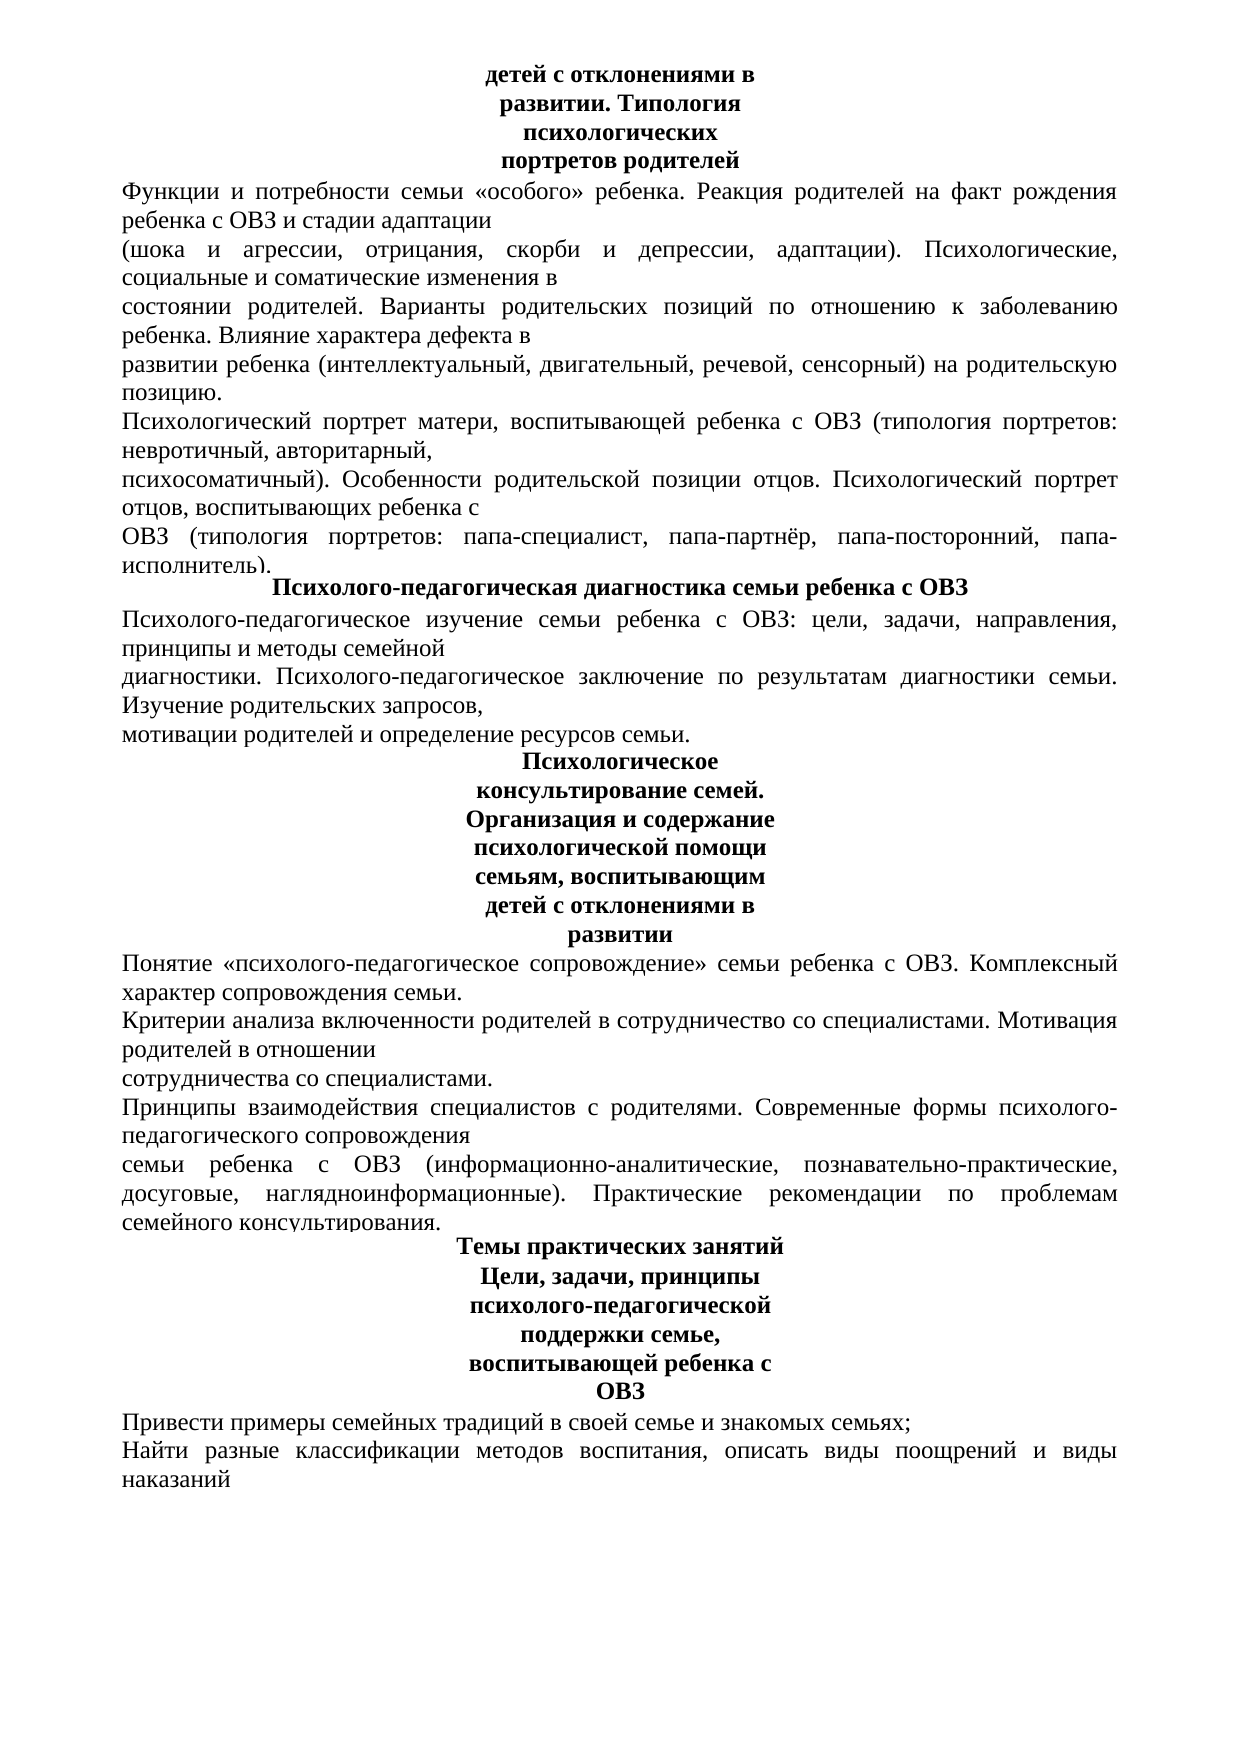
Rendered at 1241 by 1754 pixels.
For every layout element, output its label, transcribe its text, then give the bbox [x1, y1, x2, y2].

table_cell Темы практических занятий [118, 1231, 1122, 1260]
table_cell Понятие «психолого-педагогическое сопровождение» семьи ребенка с ОВЗ. Комплексный характер сопровождения семьи. Критерии анализа включенности родителей в сотрудничество со специалистами. Мотивация родителей в отношении сотрудничества со специалистами. Принципы взаимодействия специалистов с родителями. Современные формы психолого- педагогического сопровождения семьи ребенка с ОВЗ (информационно-аналитические, познавательно-практические, досуговые, наглядноинформационные). Практические рекомендации по проблемам семейного консультирования. [118, 948, 1122, 1231]
table_cell Функции и потребности семьи «особого» ребенка. Реакция родителей на факт рождения ребенка с ОВЗ и стадии адаптации (шока и агрессии, отрицания, скорби и депрессии, адаптации). Психологические, социальные и соматические изменения в состоянии родителей. Варианты родительских позиций по отношению к заболеванию ребенка. Влияние характера дефекта в развитии ребенка (интеллектуальный, двигательный, речевой, сенсорный) на родительскую позицию. Психологический портрет матери, воспитывающей ребенка с ОВЗ (типология портретов: невротичный, авторитарный, психосоматичный). Особенности родительской позиции отцов. Психологический портрет отцов, воспитывающих ребенка с ОВЗ (типология портретов: папа-специалист, папа-партнёр, папа-посторонний, папа- исполнитель). [118, 176, 1122, 572]
table_header детей с отклонениями в развитии. Типология психологических портретов родителей [118, 59, 1122, 176]
table_cell Привести примеры семейных традиций в своей семье и знакомых семьях; Найти разные классификации методов воспитания, описать виды поощрений и виды наказаний [118, 1407, 1122, 1493]
table_cell Психолого-педагогическая диагностика семьи ребенка с ОВЗ [118, 572, 1122, 604]
table_cell Психологическое консультирование семей. Организация и содержание психологической помощи семьям, воспитывающим детей с отклонениями в развитии [118, 746, 1122, 948]
table_cell Цели, задачи, принципы психолого-педагогической поддержки семье, воспитывающей ребенка с ОВЗ [118, 1261, 1122, 1407]
table_cell Психолого-педагогическое изучение семьи ребенка с ОВЗ: цели, задачи, направления, принципы и методы семейной диагностики. Психолого-педагогическое заключение по результатам диагностики семьи. Изучение родительских запросов, мотивации родителей и определение ресурсов семьи. [118, 604, 1122, 746]
